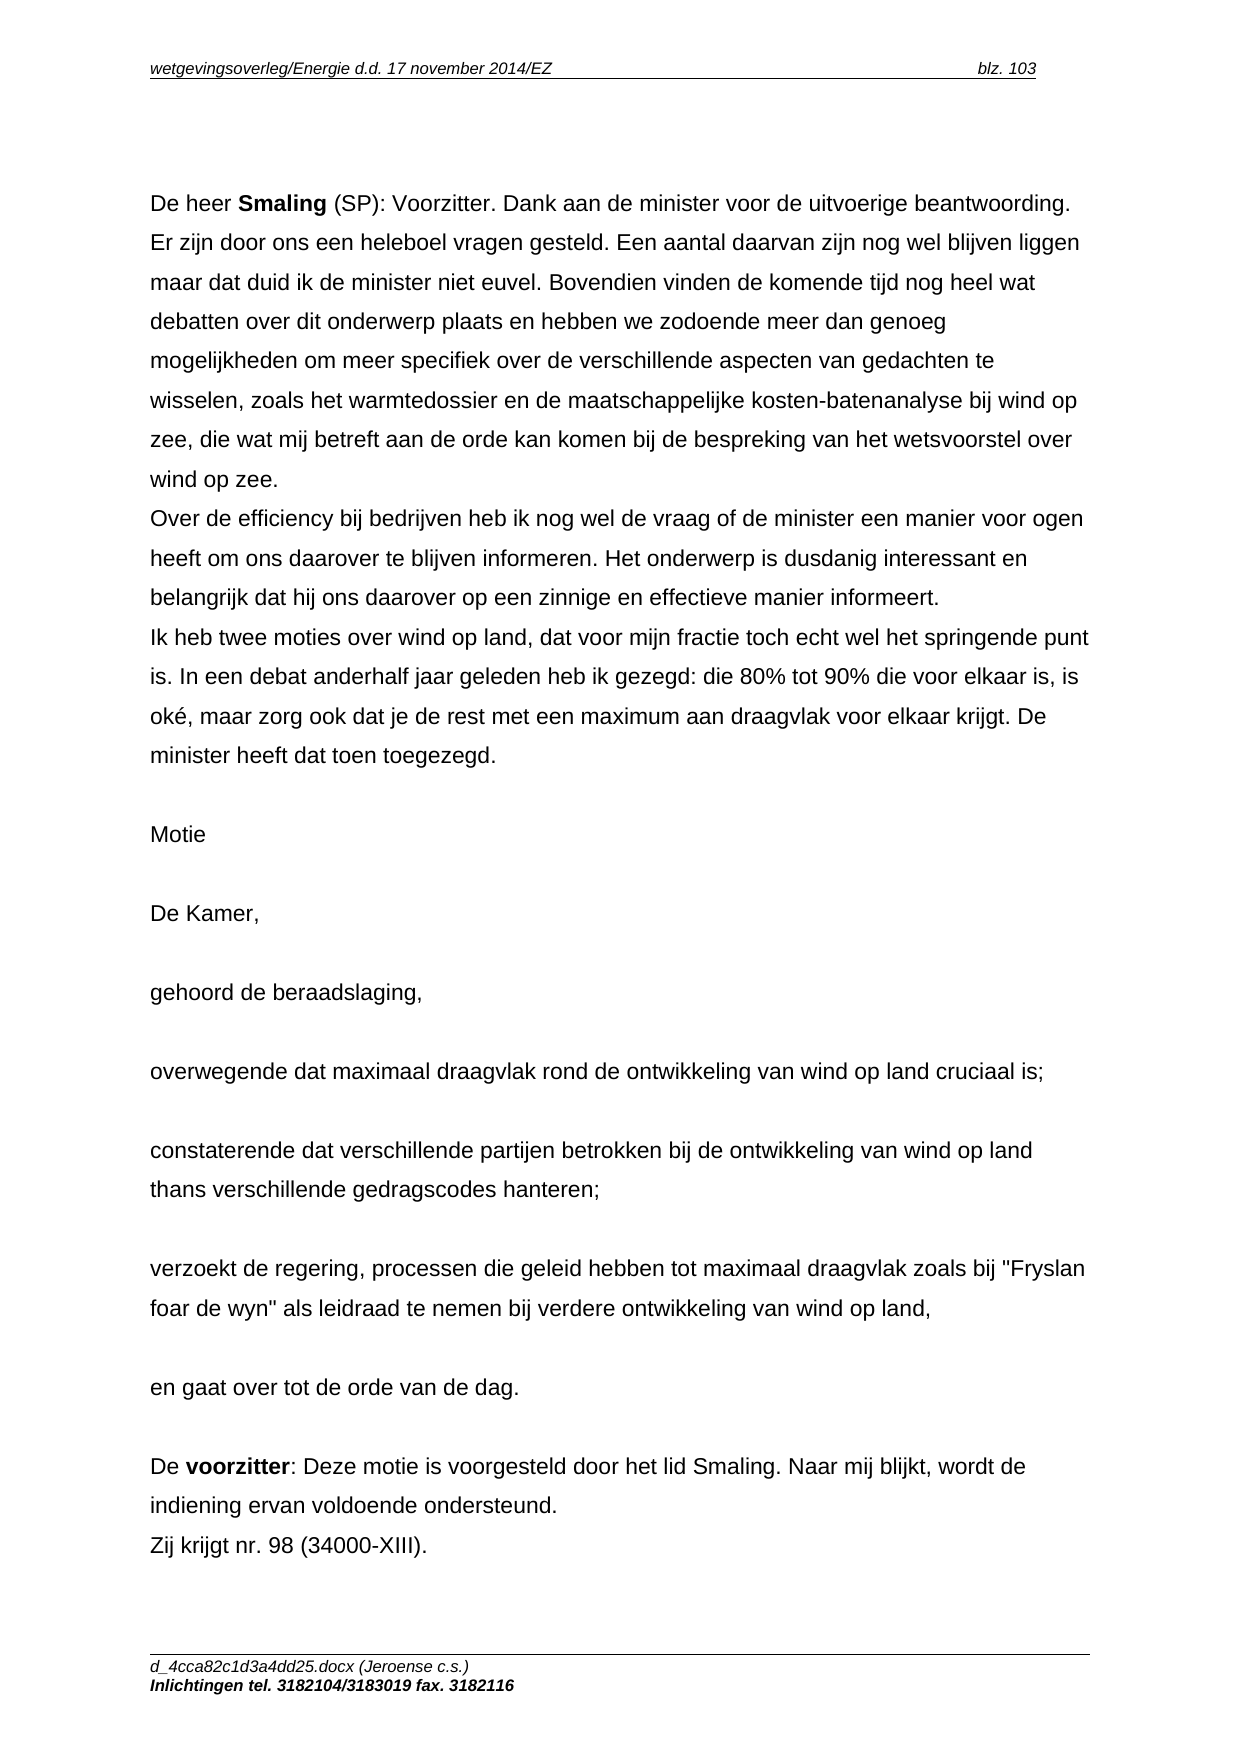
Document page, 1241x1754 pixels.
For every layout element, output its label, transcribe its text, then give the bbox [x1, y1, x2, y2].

text Zij krijgt nr. 98 (34000-XIII). [150, 1532, 1090, 1558]
text en gaat over tot de orde van de dag. [150, 1374, 1090, 1400]
text De heer Smaling (SP): Voorzitter. Dank aan de minister voor de uitvoerige beantwoording. Er zijn door ons een heleboel vragen gesteld. Een aantal daarvan zijn nog wel blijven liggen maar dat duid ik de minister niet euvel. Bovendien vinden de komende tijd nog heel wat debatten over dit onderwerp plaats en hebben we zodoende meer dan genoeg mogelijkheden om meer specifiek over de verschillende aspecten van gedachten te wisselen, zoals het warmtedossier en de maatschappelijke kosten-batenanalyse bij wind op zee, die wat mij betreft aan de orde kan komen bij de bespreking van het wetsvoorstel over wind op zee. [150, 189, 1090, 492]
text overwegende dat maximaal draagvlak rond de ontwikkeling van wind op land cruciaal is; [150, 1058, 1090, 1084]
text Ik heb twee moties over wind op land, dat voor mijn fractie toch echt wel het springende punt is. In een debat anderhalf jaar geleden heb ik gezegd: die 80% tot 90% die voor elkaar is, is oké, maar zorg ook dat je de rest met een maximum aan draagvlak voor elkaar krijgt. De minister heeft dat toen toegezegd. [150, 624, 1090, 768]
text gehoord de beraadslaging, [150, 979, 1090, 1005]
text constaterende dat verschillende partijen betrokken bij de ontwikkeling van wind op land thans verschillende gedragscodes hanteren; [150, 1137, 1090, 1203]
text verzoekt de regering, processen die geleid hebben tot maximaal draagvlak zoals bij "Fryslan foar de wyn" als leidraad te nemen bij verdere ontwikkeling van wind op land, [150, 1255, 1090, 1321]
text Over de efficiency bij bedrijven heb ik nog wel de vraag of de minister een manier voor ogen heeft om ons daarover te blijven informeren. Het onderwerp is dusdanig interessant en belangrijk dat hij ons daarover op een zinnige en effectieve manier informeert. [150, 505, 1090, 611]
text De voorzitter: Deze motie is voorgesteld door het lid Smaling. Naar mij blijkt, wordt de indiening ervan voldoende ondersteund. [150, 1453, 1090, 1519]
text De Kamer, [150, 900, 1090, 926]
text Motie [150, 821, 1090, 847]
